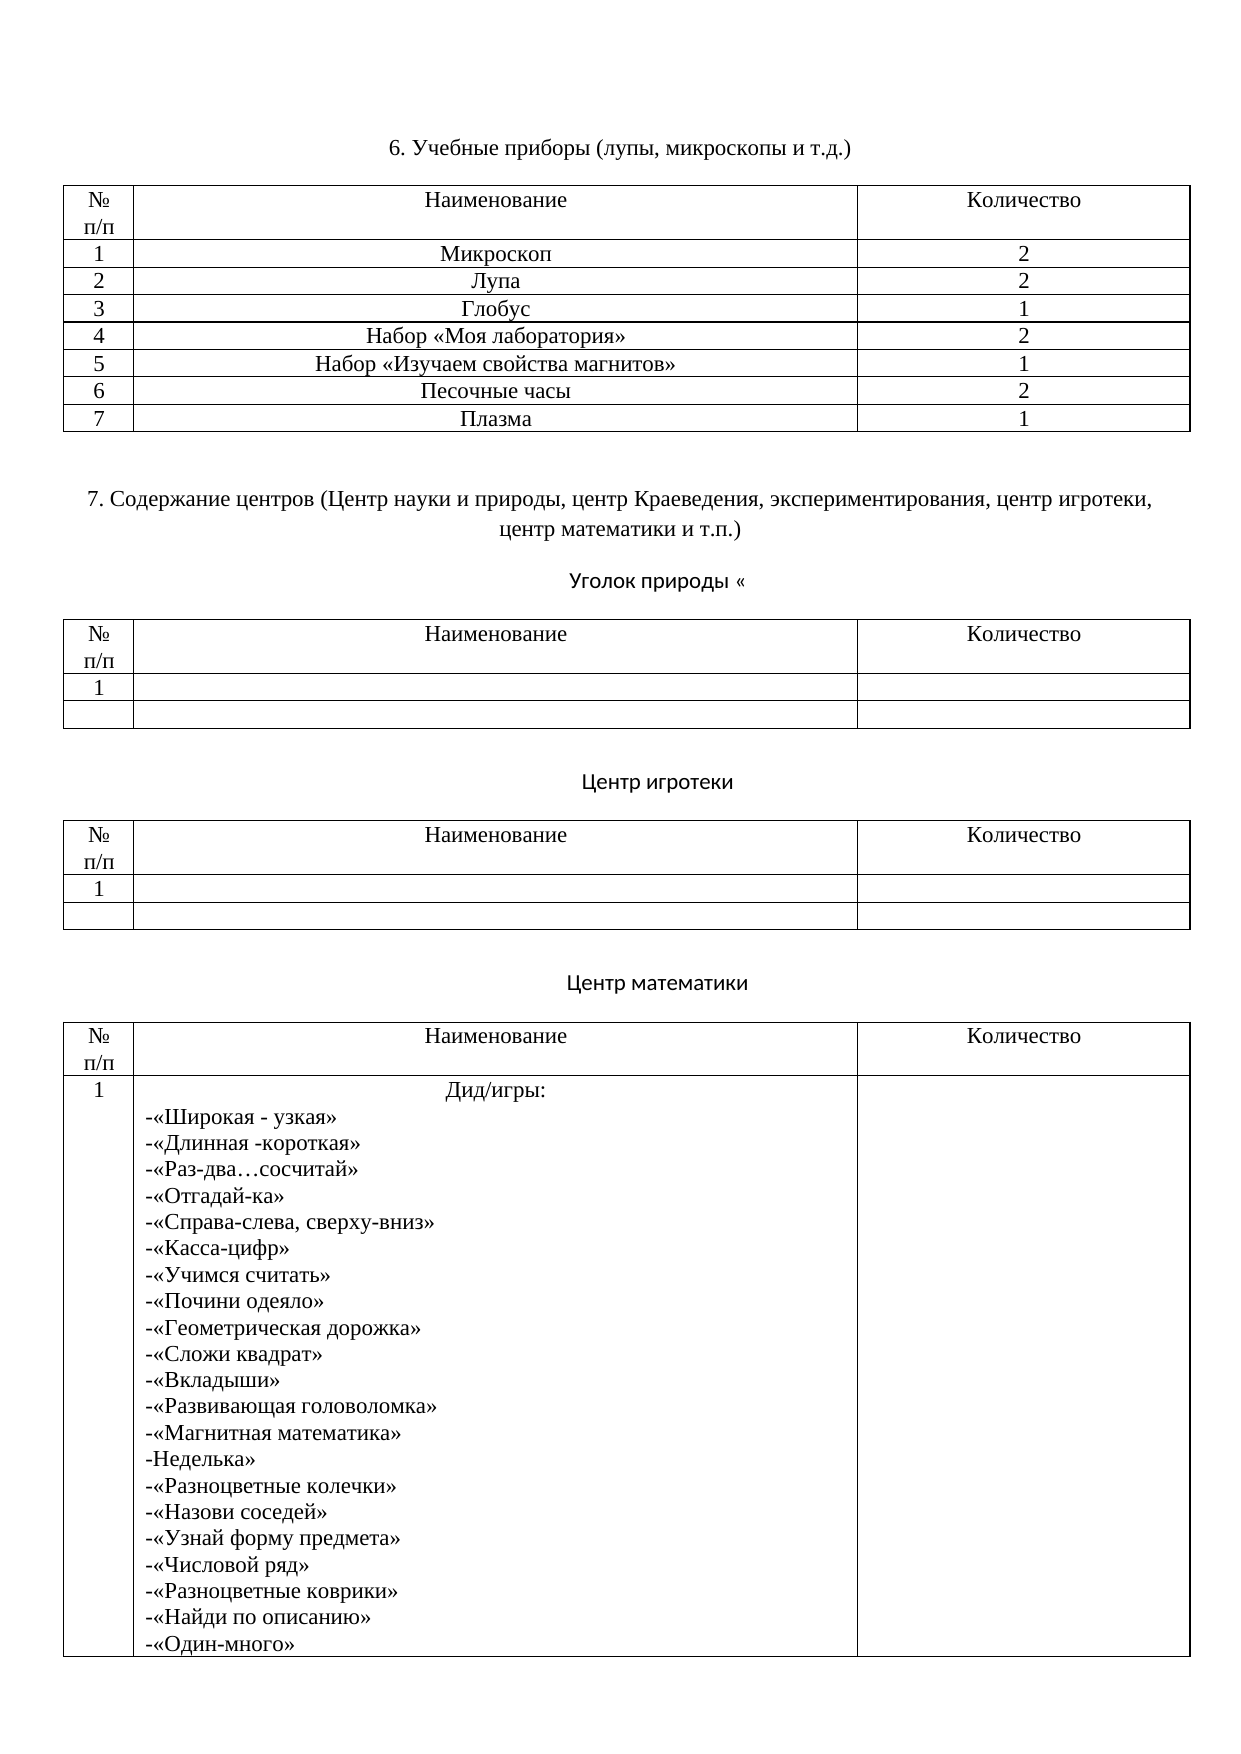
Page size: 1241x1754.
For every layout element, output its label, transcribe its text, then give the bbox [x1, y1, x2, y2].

table_header № п/п [64, 821, 133, 874]
table_cell 1 [858, 295, 1189, 321]
table_header Наименование [134, 186, 857, 239]
table_cell [858, 875, 1189, 902]
table_header Количество [858, 620, 1189, 673]
text 7. Содержание центров (Центр науки и природы, центр Краеведения, экспериментирования, центр игротеки, центр математики и т.п.) [75, 485, 1165, 542]
table_cell [858, 701, 1189, 728]
table_cell [134, 875, 857, 902]
table_cell [64, 903, 133, 929]
table_header Количество [858, 186, 1189, 239]
table_header Количество [858, 1023, 1189, 1075]
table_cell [134, 1076, 857, 1656]
table_cell 5 [64, 350, 133, 376]
list Центр игротеки [150, 767, 1165, 795]
table_cell [858, 1076, 1189, 1656]
table_cell 1 [858, 405, 1189, 431]
table_header № п/п [64, 1023, 133, 1075]
list Уголок природы « [150, 566, 1165, 594]
table_header Наименование [134, 620, 857, 673]
table_cell 2 [64, 268, 133, 294]
table_cell 6 [64, 377, 133, 403]
table_cell Глобус [134, 295, 857, 321]
table_cell 7 [64, 405, 133, 431]
table_cell Набор «Моя лаборатория» [134, 323, 857, 349]
table_cell 2 [858, 268, 1189, 294]
table_cell 1 [858, 350, 1189, 376]
table_cell [134, 701, 857, 728]
table_cell 2 [858, 323, 1189, 349]
table_cell 1 [64, 240, 133, 267]
table_cell Микроскоп [134, 240, 857, 267]
table_cell Плазма [134, 405, 857, 431]
table_cell Набор «Изучаем свойства магнитов» [134, 350, 857, 376]
table_cell 1 [64, 875, 133, 902]
list Центр математики [150, 968, 1165, 997]
table_header Наименование [134, 821, 857, 874]
text 6. Учебные приборы (лупы, микроскопы и т.д.) [75, 134, 1165, 161]
table_cell [858, 903, 1189, 929]
table_cell 3 [64, 295, 133, 321]
table_cell 2 [858, 240, 1189, 267]
table_cell 4 [64, 323, 133, 349]
table_header № п/п [64, 620, 133, 673]
table_cell 2 [858, 377, 1189, 403]
table_cell 1 [64, 674, 133, 700]
table_cell [134, 674, 857, 700]
table_cell Песочные часы [134, 377, 857, 403]
table_cell [134, 903, 857, 929]
table_header Наименование [134, 1023, 857, 1075]
table_cell [858, 674, 1189, 700]
table_header Количество [858, 821, 1189, 874]
table_header № п/п [64, 186, 133, 239]
table_cell Лупа [134, 268, 857, 294]
table_cell [64, 701, 133, 728]
table_cell 1 [64, 1076, 133, 1656]
